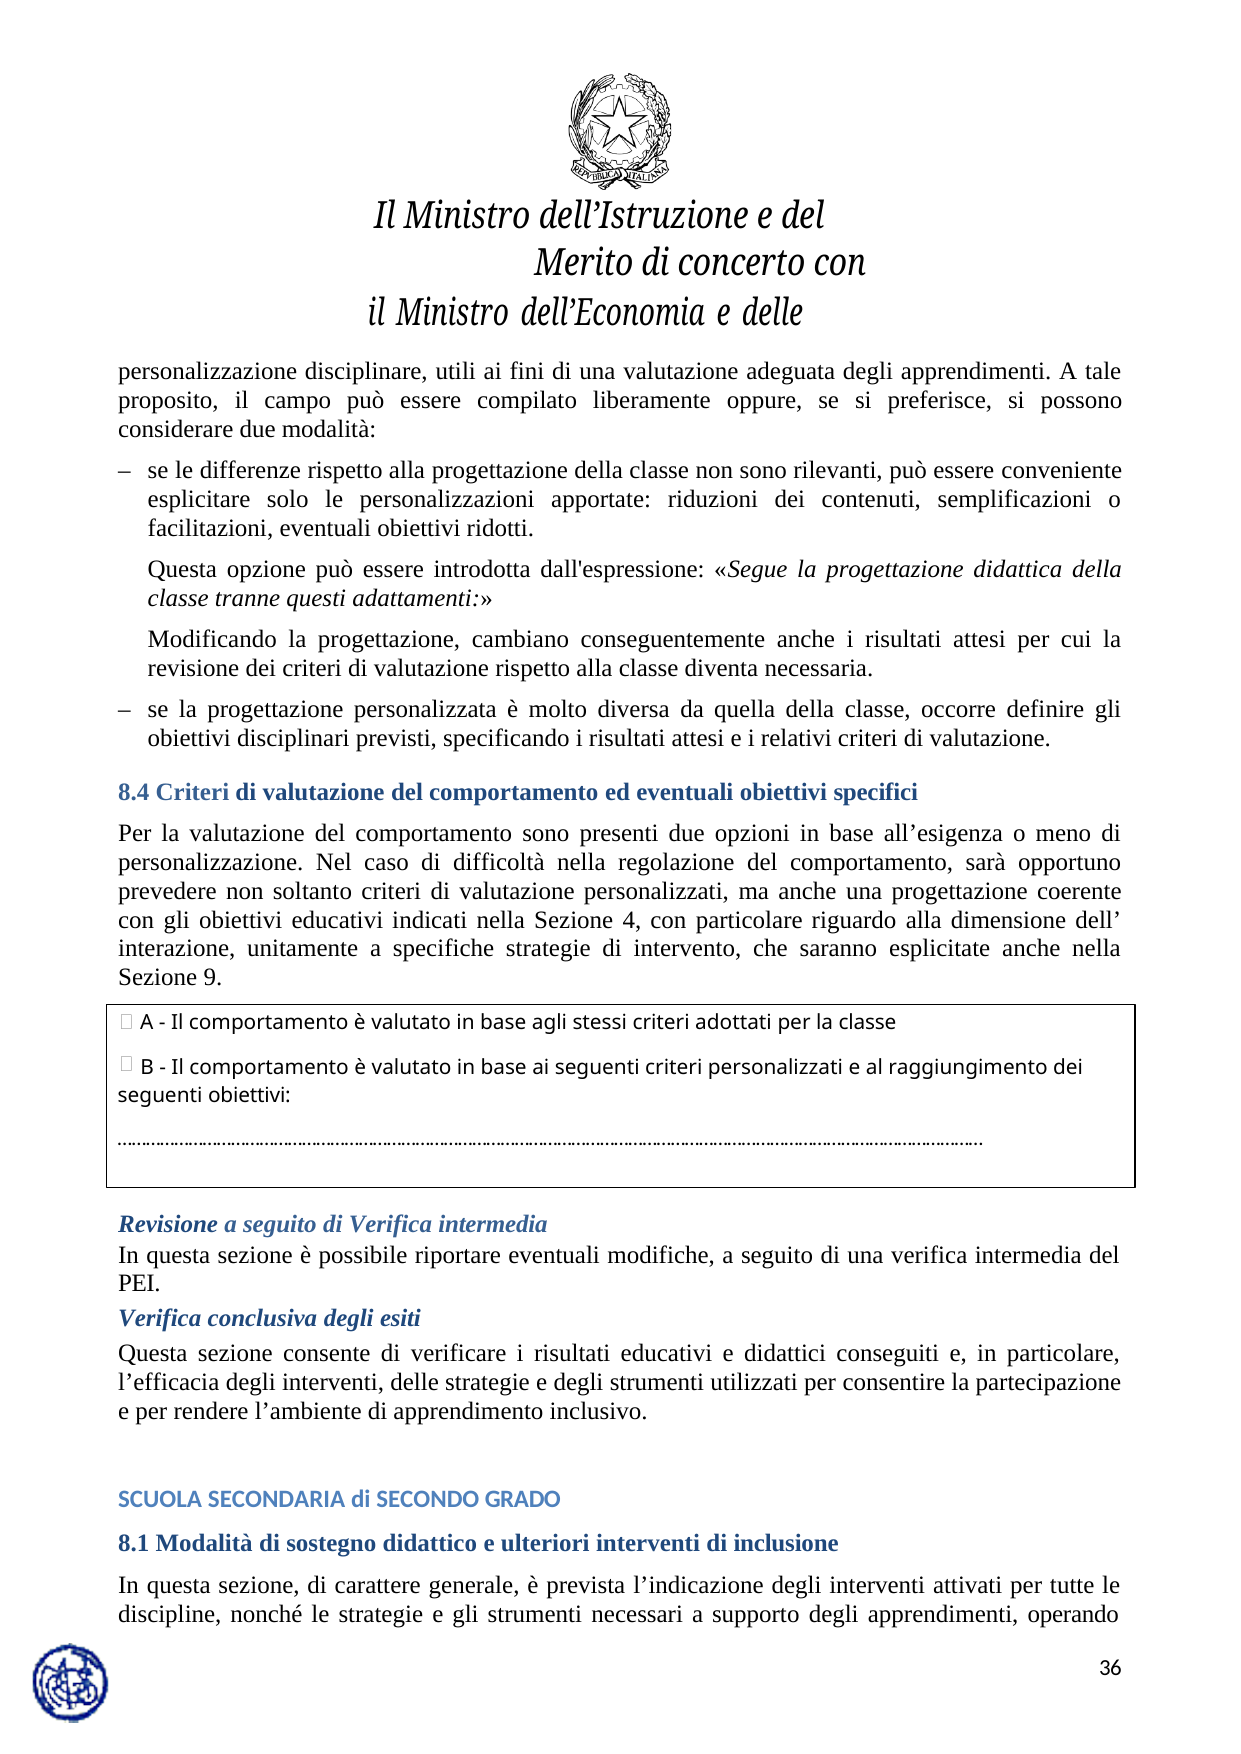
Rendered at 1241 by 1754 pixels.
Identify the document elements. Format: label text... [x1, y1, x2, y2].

list Modalità di sostegno didattico e ulteriori interventi di inclusione [118, 1528, 1144, 1557]
text Per la valutazione del comportamento sono presenti due opzioni in base all’esigenza o meno di personalizzazione. Nel caso di difficoltà nella regolazione del comportamento, sarà opportuno prevedere non soltanto criteri di valutazione personalizzati, ma anche una progettazione coerente con gli obiettivi educativi indicati nella Sezione 4, con particolare riguardo alla dimensione dell’ interazione, unitamente a specifiche strategie di intervento, che saranno esplicitate anche nella Sezione 9. [118, 818, 1122, 991]
text Questa sezione consente di verificare i risultati educativi e didattici conseguiti e, in particolare, l’efficacia degli interventi, delle strategie e degli strumenti utilizzati per consentire la partecipazione e per rendere l’ambiente di apprendimento inclusivo. [118, 1338, 1121, 1425]
text Questa opzione può essere introdotta dall'espressione: «Segue la progettazione didattica della classe tranne questi adattamenti:» [147, 554, 1122, 612]
picture [568, 73, 672, 190]
text In questa sezione, di carattere generale, è prevista l’indicazione degli interventi attivati per tutte le discipline, nonché le strategie e gli strumenti necessari a supporto degli apprendimenti, operando [118, 1570, 1122, 1628]
text Modificando la progettazione, cambiano conseguentemente anche i risultati attesi per cui la revisione dei criteri di valutazione rispetto alla classe diventa necessaria. [147, 624, 1122, 682]
text In questa sezione è possibile riportare eventuali modifiche, a seguito di una verifica intermedia del PEI. [118, 1240, 1121, 1297]
list se le differenze rispetto alla progettazione della classe non sono rilevanti, può essere conveniente esplicitare solo le personalizzazioni apportate: riduzioni dei contenuti, semplificazioni o facilitazioni, eventuali obiettivi ridotti. [118, 455, 1122, 542]
subtitle SCUOLA SECONDARIA di SECONDO GRADO [118, 1483, 1144, 1513]
picture [118, 1009, 151, 1033]
subtitle Revisione a seguito di Verifica intermedia [118, 1209, 1144, 1237]
picture [118, 1051, 151, 1075]
subtitle 8.4 Criteri di valutazione del comportamento ed eventuali obiettivi specifici [118, 777, 1144, 806]
list se la progettazione personalizzata è molto diversa da quella della classe, occorre definire gli obiettivi disciplinari previsti, specificando i risultati attesi e i relativi criteri di valutazione. [118, 694, 1122, 752]
text personalizzazione disciplinare, utili ai fini di una valutazione adeguata degli apprendimenti. A tale proposito, il campo può essere compilato liberamente oppure, se si preferisce, si possono considerare due modalità: [118, 356, 1122, 443]
picture [31, 1643, 111, 1723]
subtitle Verifica conclusiva degli esiti [118, 1303, 1144, 1332]
